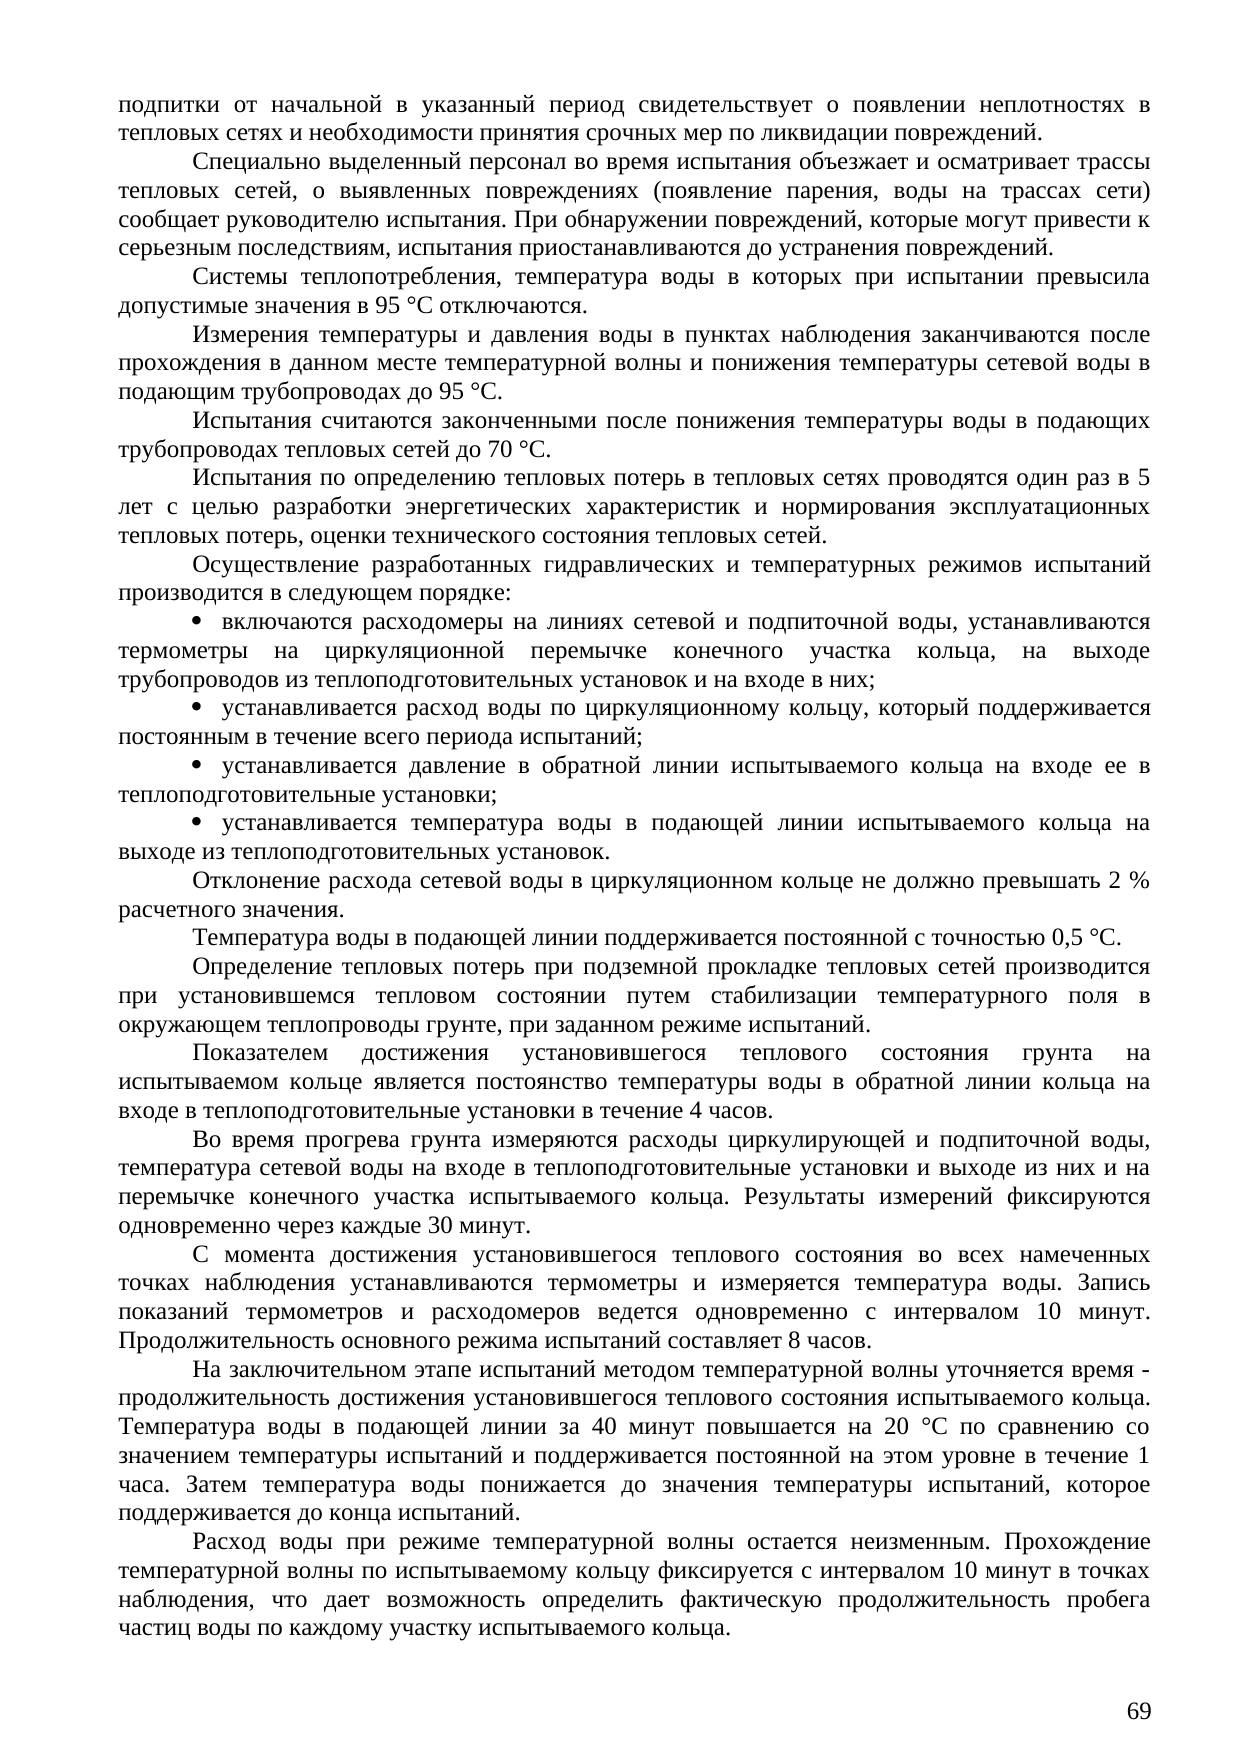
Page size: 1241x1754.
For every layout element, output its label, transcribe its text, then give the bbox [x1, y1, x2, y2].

text Показателем достижения установившегося теплового состояния грунта на испытываемом кольце является постоянство температуры воды в обратной линии кольца на входе в теплоподготовительные установки в течение 4 часов. [118, 1037, 1152, 1124]
text Испытания считаются законченными после понижения температуры воды в подающих трубопроводах тепловых сетей до 70 °С. [118, 405, 1152, 462]
text Системы теплопотребления, температура воды в которых при испытании превысила допустимые значения в 95 °С отключаются. [118, 261, 1152, 319]
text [118, 89, 1152, 146]
text Специально выделенный персонал во время испытания объезжает и осматривает трассы тепловых сетей, о выявленных повреждениях (появление парения, воды на трассах сети) сообщает руководителю испытания. При обнаружении повреждений, которые могут привести к серьезным последствиям, испытания приостанавливаются до устранения повреждений. [118, 146, 1152, 261]
text Испытания по определению тепловых потерь в тепловых сетях проводятся один раз в 5 лет с целью разработки энергетических характеристик и нормирования эксплуатационных тепловых потерь, оценки технического состояния тепловых сетей. [118, 462, 1152, 549]
text Во время прогрева грунта измеряются расходы циркулирующей и подпиточной воды, температура сетевой воды на входе в теплоподготовительные установки и выходе из них и на перемычке конечного участка испытываемого кольца. Результаты измерений фиксируются одновременно через каждые 30 минут. [118, 1124, 1152, 1239]
text С момента достижения установившегося теплового состояния во всех намеченных точках наблюдения устанавливаются термометры и измеряется температура воды. Запись показаний термометров и расходомеров ведется одновременно с интервалом 10 минут. Продолжительность основного режима испытаний составляет 8 часов. [118, 1239, 1152, 1354]
list устанавливается давление в обратной линии испытываемого кольца на входе ее в теплоподготовительные установки; [118, 750, 1152, 807]
text Температура воды в подающей линии поддерживается постоянной с точностью 0,5 °С. [118, 922, 1152, 951]
text Отклонение расхода сетевой воды в циркуляционном кольце не должно превышать 2 % расчетного значения. [118, 865, 1152, 922]
text Определение тепловых потерь при подземной прокладке тепловых сетей производится при установившемся тепловом состоянии путем стабилизации температурного поля в окружающем теплопроводы грунте, при заданном режиме испытаний. [118, 951, 1152, 1037]
list устанавливается расход воды по циркуляционному кольцу, который поддерживается постоянным в течение всего периода испытаний; [118, 692, 1152, 750]
list включаются расходомеры на линиях сетевой и подпиточной воды, устанавливаются термометры на циркуляционной перемычке конечного участка кольца, на выходе трубопроводов из теплоподготовительных установок и на входе в них; [118, 606, 1152, 692]
text Расход воды при режиме температурной волны остается неизменным. Прохождение температурной волны по испытываемому кольцу фиксируется с интервалом 10 минут в точках наблюдения, что дает возможность определить фактическую продолжительность пробега частиц воды по каждому участку испытываемого кольца. [118, 1526, 1152, 1641]
text На заключительном этапе испытаний методом температурной волны уточняется время - продолжительность достижения установившегося теплового состояния испытываемого кольца. Температура воды в подающей линии за 40 минут повышается на 20 °С по сравнению со значением температуры испытаний и поддерживается постоянной на этом уровне в течение 1 часа. Затем температура воды понижается до значения температуры испытаний, которое поддерживается до конца испытаний. [118, 1354, 1152, 1526]
text Измерения температуры и давления воды в пунктах наблюдения заканчиваются после прохождения в данном месте температурной волны и понижения температуры сетевой воды в подающим трубопроводах до 95 °С. [118, 319, 1152, 405]
text Осуществление разработанных гидравлических и температурных режимов испытаний производится в следующем порядке: [118, 549, 1152, 606]
list устанавливается температура воды в подающей линии испытываемого кольца на выходе из теплоподготовительных установок. [118, 807, 1152, 865]
